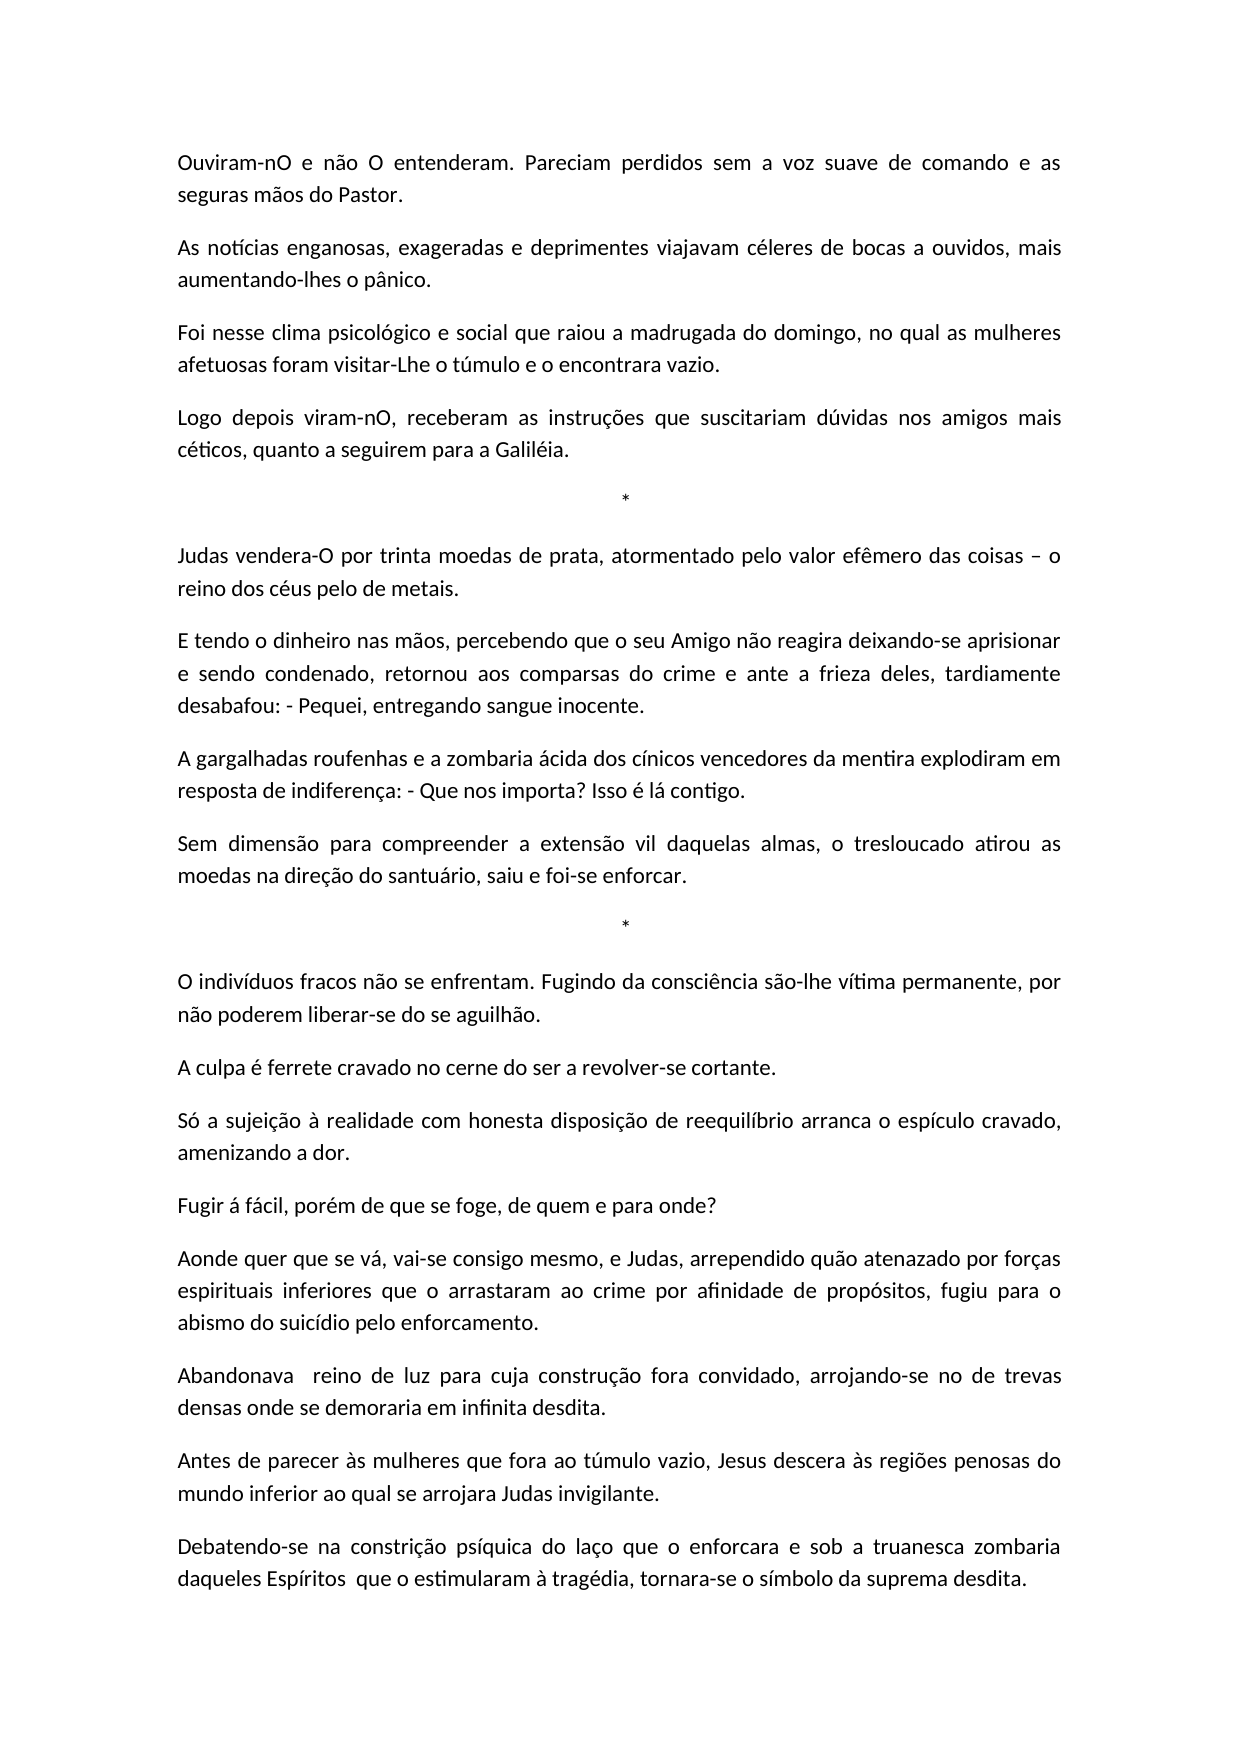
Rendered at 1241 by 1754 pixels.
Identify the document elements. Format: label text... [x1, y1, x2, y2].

text Abandonava reino de luz para cuja construção fora convidado, arrojando-se no de trevas densas onde se demoraria em infinita desdita. [177, 1361, 1063, 1422]
text Judas vendera-O por trinta moedas de prata, atormentado pelo valor efêmero das coisas – o reino dos céus pelo de metais. [177, 541, 1063, 602]
text O indivíduos fracos não se enfrentam. Fugindo da consciência são-lhe vítima permanente, por não poderem liberar-se do se aguilhão. [177, 967, 1063, 1028]
text Logo depois viram-nO, receberam as instruções que suscitariam dúvidas nos amigos mais céticos, quanto a seguirem para a Galiléia. [177, 403, 1063, 463]
text A gargalhadas roufenhas e a zombaria ácida dos cínicos vencedores da mentira explodiram em resposta de indiferença: - Que nos importa? Isso é lá contigo. [177, 744, 1063, 804]
text A culpa é ferrete cravado no cerne do ser a revolver-se cortante. [177, 1053, 1063, 1081]
text Debatendo-se na constrição psíquica do laço que o enforcara e sob a truanesca zombaria daqueles Espíritos que o estimularam à tragédia, tornara-se o símbolo da suprema desdita. [177, 1532, 1063, 1592]
text Antes de parecer às mulheres que fora ao túmulo vazio, Jesus descera às regiões penosas do mundo inferior ao qual se arrojara Judas invigilante. [177, 1447, 1063, 1507]
text Só a sujeição à realidade com honesta disposição de reequilíbrio arranca o espículo cravado, amenizando a dor. [177, 1106, 1063, 1166]
text Aonde quer que se vá, vai-se consigo mesmo, e Judas, arrependido quão atenazado por forças espirituais inferiores que o arrastaram ao crime por afinidade de propósitos, fugiu para o abismo do suicídio pelo enforcamento. [177, 1244, 1063, 1336]
text E tendo o dinheiro nas mãos, percebendo que o seu Amigo não reagira deixando-se aprisionar e sendo condenado, retornou aos comparsas do crime e ante a frieza deles, tardiamente desabafou: - Pequei, entregando sangue inocente. [177, 627, 1063, 719]
text Sem dimensão para compreender a extensão vil daquelas almas, o tresloucado atirou as moedas na direção do santuário, saiu e foi-se enforcar. [177, 829, 1063, 889]
text Ouviram-nO e não O entenderam. Pareciam perdidos sem a voz suave de comando e as seguras mãos do Pastor. [177, 148, 1063, 208]
text * [177, 488, 1063, 516]
text Fugir á fácil, porém de que se foge, de quem e para onde? [177, 1191, 1063, 1219]
text * [177, 914, 1063, 942]
text Foi nesse clima psicológico e social que raiou a madrugada do domingo, no qual as mulheres afetuosas foram visitar-Lhe o túmulo e o encontrara vazio. [177, 318, 1063, 378]
text As notícias enganosas, exageradas e deprimentes viajavam céleres de bocas a ouvidos, mais aumentando-lhes o pânico. [177, 233, 1063, 293]
